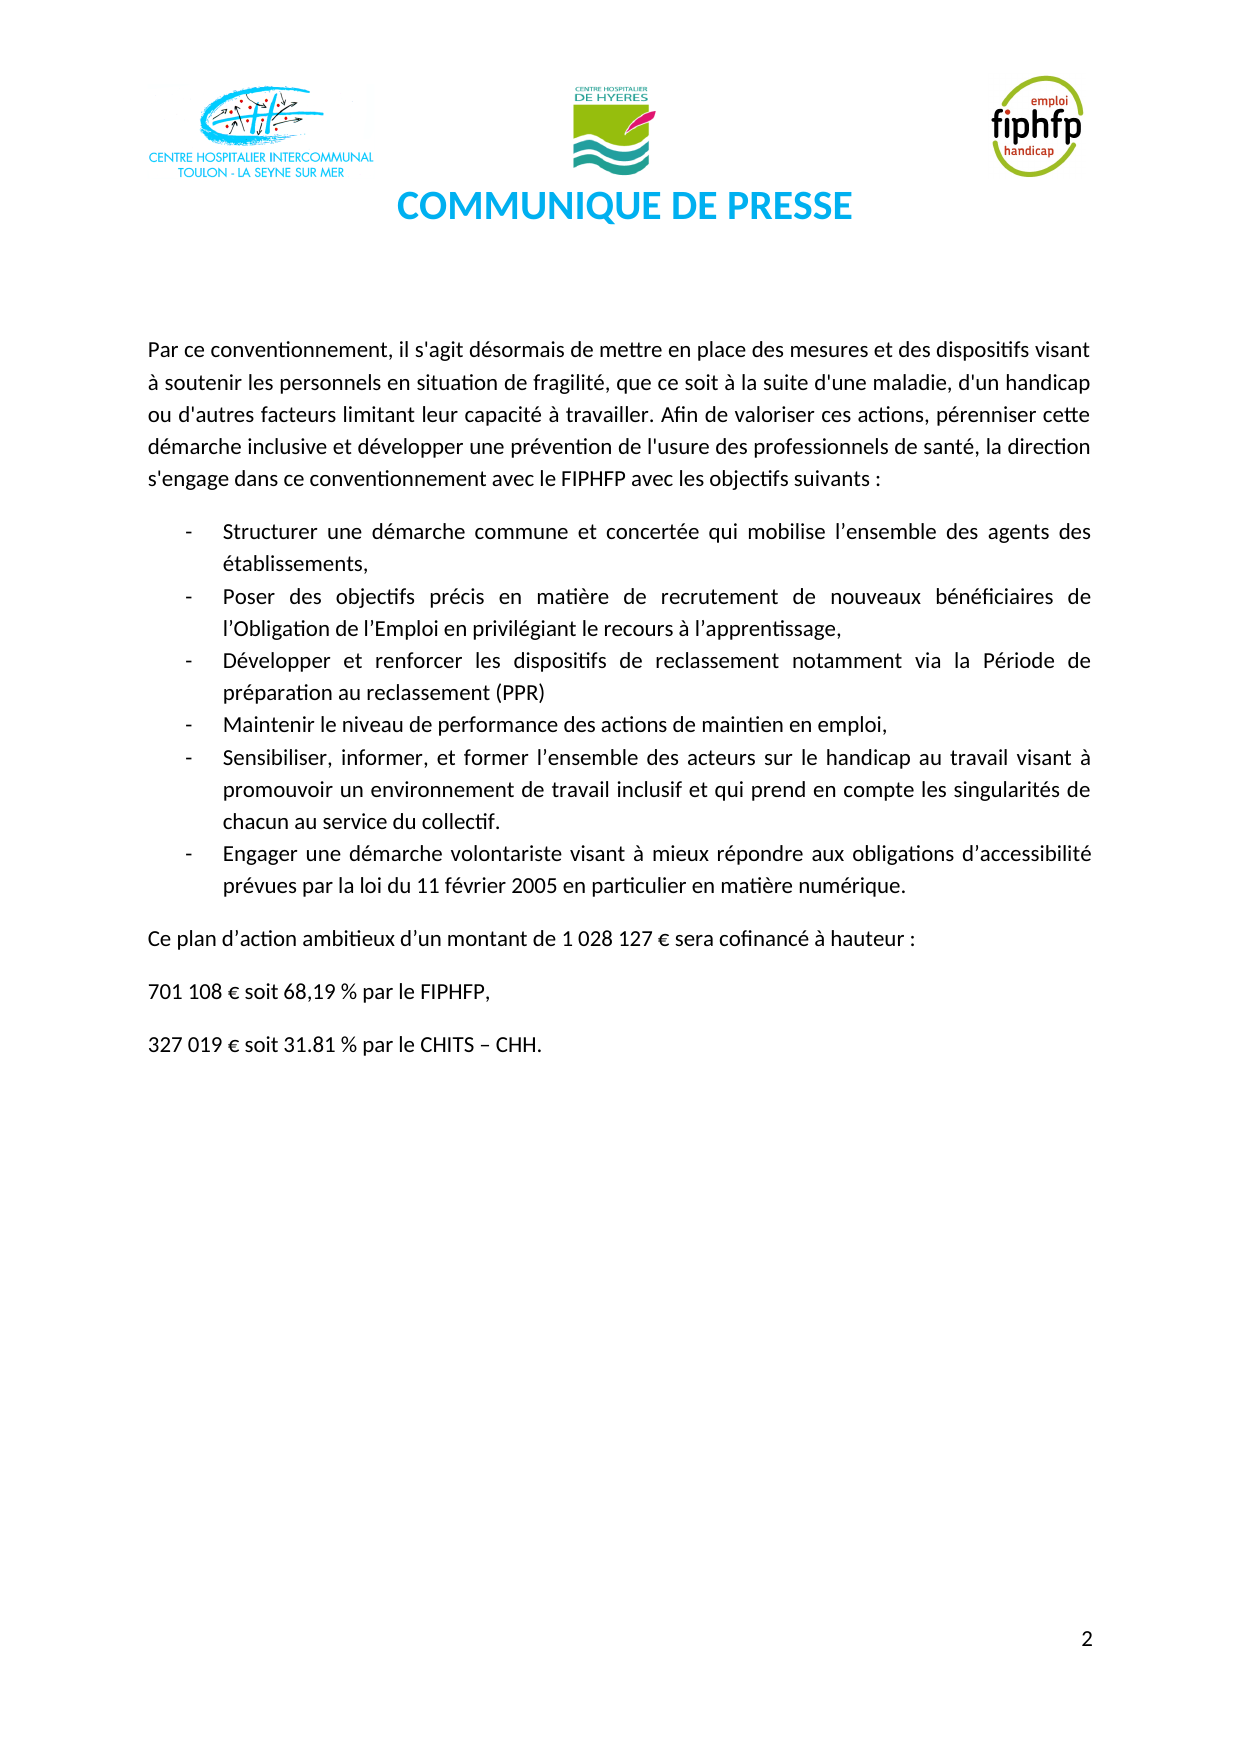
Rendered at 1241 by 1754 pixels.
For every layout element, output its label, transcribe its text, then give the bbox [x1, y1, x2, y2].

text Par ce conventionnement, il s'agit désormais de mettre en place des mesures et des dispositifs visant à soutenir les personnels en situation de fragilité, que ce soit à la suite d'une maladie, d'un handicap ou d'autres facteurs limitant leur capacité à travailler. Afin de valoriser ces actions, pérenniser cette démarche inclusive et développer une prévention de l'usure des professionnels de santé, la direction s'engage dans ce conventionnement avec le FIPHFP avec les objectifs suivants : [148, 336, 1093, 492]
list Développer et renforcer les dispositifs de reclassement notamment via la Période de préparation au reclassement (PPR) [185, 646, 1093, 706]
list Structurer une démarche commune et concertée qui mobilise l’ensemble des agents des établissements, [185, 517, 1093, 578]
text 327 019 € soit 31.81 % par le CHITS – CHH. [148, 1031, 1093, 1058]
picture [147, 84, 375, 179]
list Sensibiliser, informer, et former l’ensemble des acteurs sur le handicap au travail visant à promouvoir un environnement de travail inclusif et qui prend en compte les singularités de chacun au service du collectif. [185, 743, 1093, 835]
text Ce plan d’action ambitieux d’un montant de 1 028 127 € sera cofinancé à hauteur : [148, 924, 1093, 952]
picture [563, 83, 659, 179]
list Maintenir le niveau de performance des actions de maintien en emploi, [185, 711, 1093, 738]
picture [988, 73, 1087, 179]
text 701 108 € soit 68,19 % par le FIPHFP, [148, 977, 1093, 1006]
list Engager une démarche volontariste visant à mieux répondre aux obligations d’accessibilité prévues par la loi du 11 février 2005 en particulier en matière numérique. [185, 839, 1093, 899]
list Poser des objectifs précis en matière de recrutement de nouveaux bénéficiaires de l’Obligation de l’Emploi en privilégiant le recours à l’apprentissage, [185, 582, 1093, 642]
